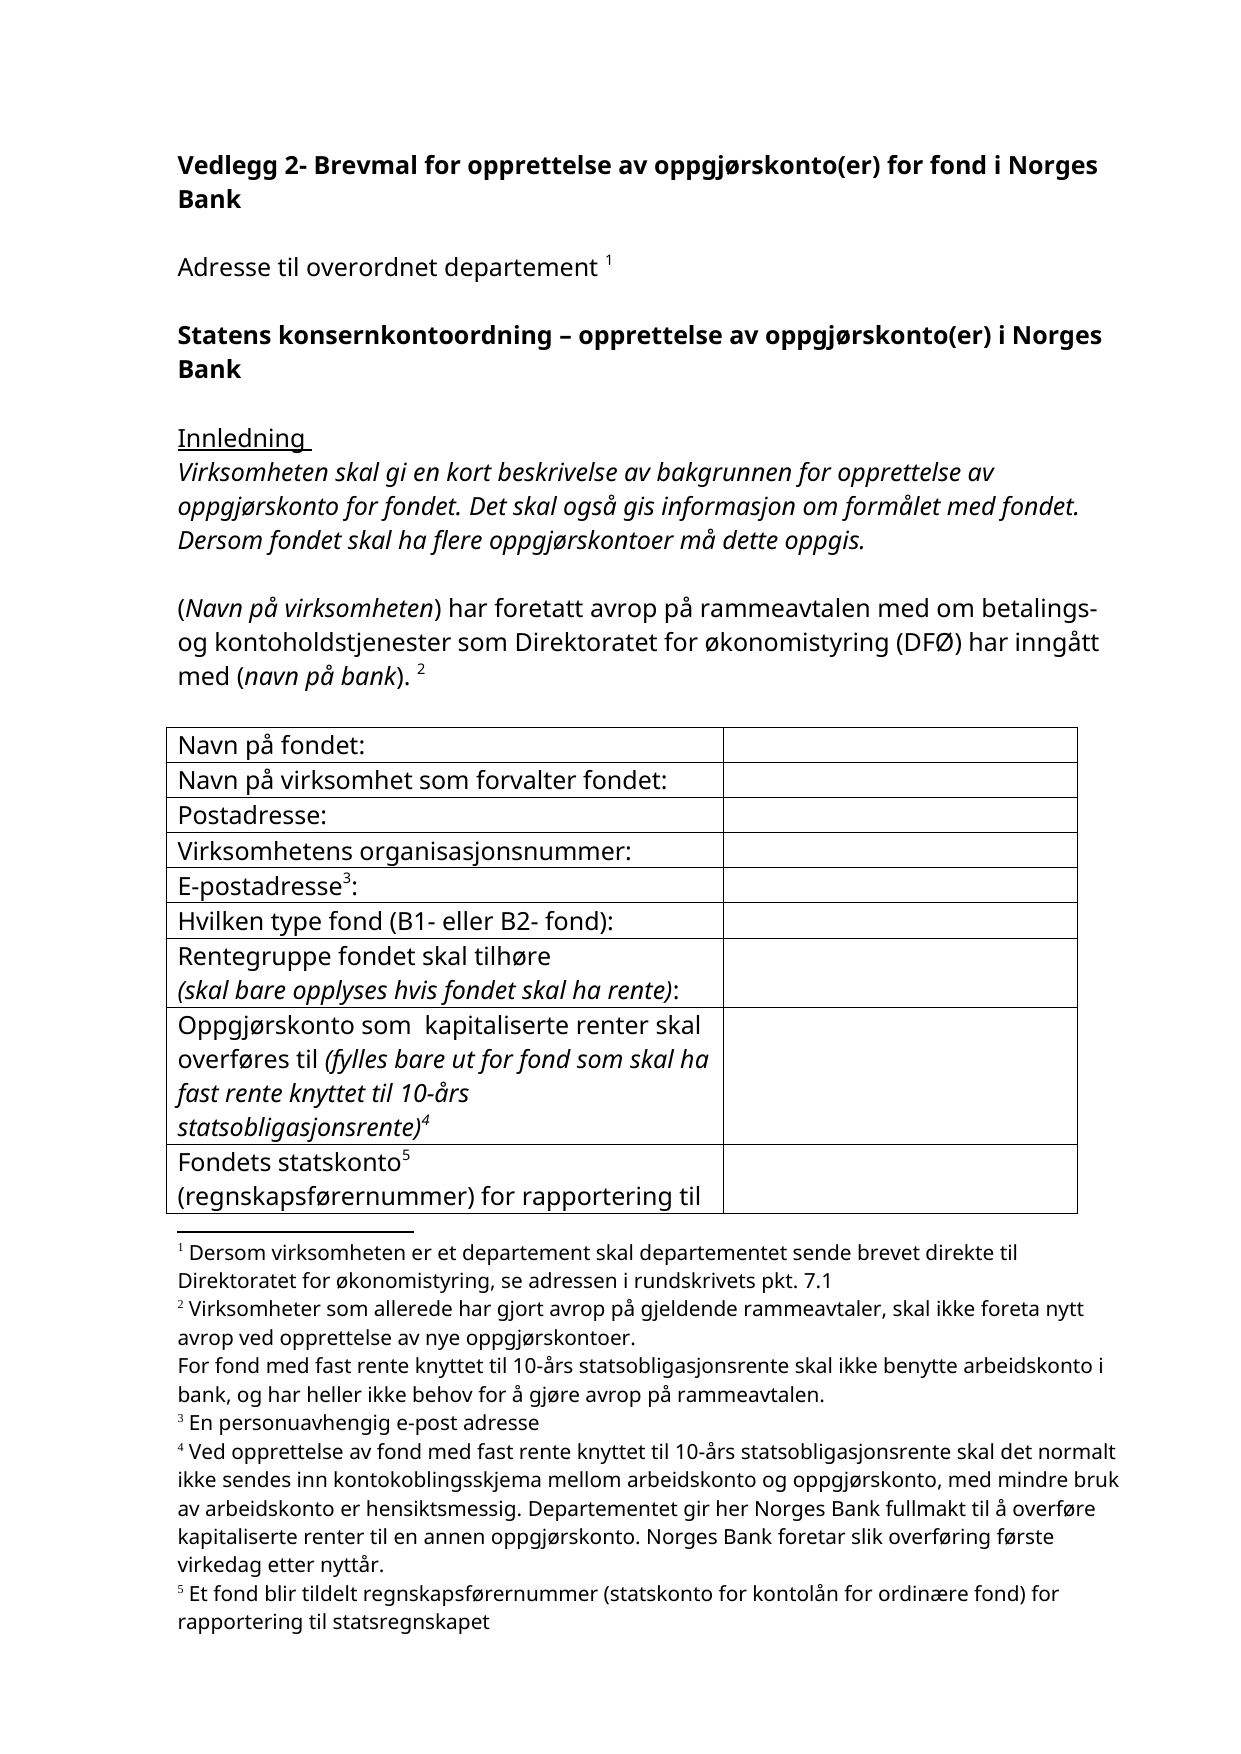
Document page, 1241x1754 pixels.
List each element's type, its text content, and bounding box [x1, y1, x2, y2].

table_cell Oppgjørskonto som kapitaliserte renter skal overføres til (fylles bare ut for fond som skal ha fast rente knyttet til 10-års statsobligasjonsrente) [167, 1008, 723, 1144]
text Virksomheten skal gi en kort beskrivelse av bakgrunnen for opprettelse av oppgjørskonto for fondet. Det skal også gis informasjon om formålet med fondet. Dersom fondet skal ha flere oppgjørskontoer må dette oppgis. [177, 454, 1122, 556]
table_cell [724, 833, 1077, 867]
table_cell [724, 1145, 1077, 1213]
table_cell Navn på virksomhet som forvalter fondet: [167, 763, 723, 797]
table_cell Rentegruppe fondet skal tilhøre (skal bare opplyses hvis fondet skal ha rente): [167, 939, 723, 1007]
text Vedlegg 2- Brevmal for opprettelse av oppgjørskonto(er) for fond i Norges Bank [177, 148, 1122, 216]
table_cell [724, 939, 1077, 1007]
table_cell Hvilken type fond (B1- eller B2- fond): [167, 903, 723, 937]
text Innledning [177, 420, 1122, 454]
table_cell [724, 903, 1077, 937]
table_cell E-postadresse: [167, 868, 723, 902]
text Adresse til overordnet departement [177, 250, 1122, 284]
table_header [724, 728, 1077, 762]
table_cell [724, 868, 1077, 902]
text Statens konsernkontoordning – opprettelse av oppgjørskonto(er) i Norges Bank [177, 318, 1122, 386]
table_cell Fondets statskonto (regnskapsførernummer) for rapportering til statsregnskapet: [167, 1145, 723, 1213]
table_cell [724, 763, 1077, 797]
text (Navn på virksomheten) har foretatt avrop på rammeavtalen med om betalings- og kontoholdstjenester som Direktoratet for økonomistyring (DFØ) har inngått med (navn på bank). [177, 591, 1122, 693]
table_cell [724, 798, 1077, 832]
table_cell [724, 1008, 1077, 1144]
table_header Navn på fondet: [167, 728, 723, 762]
table_cell Postadresse: [167, 798, 723, 832]
table_cell Virksomhetens organisasjonsnummer: [167, 833, 723, 867]
